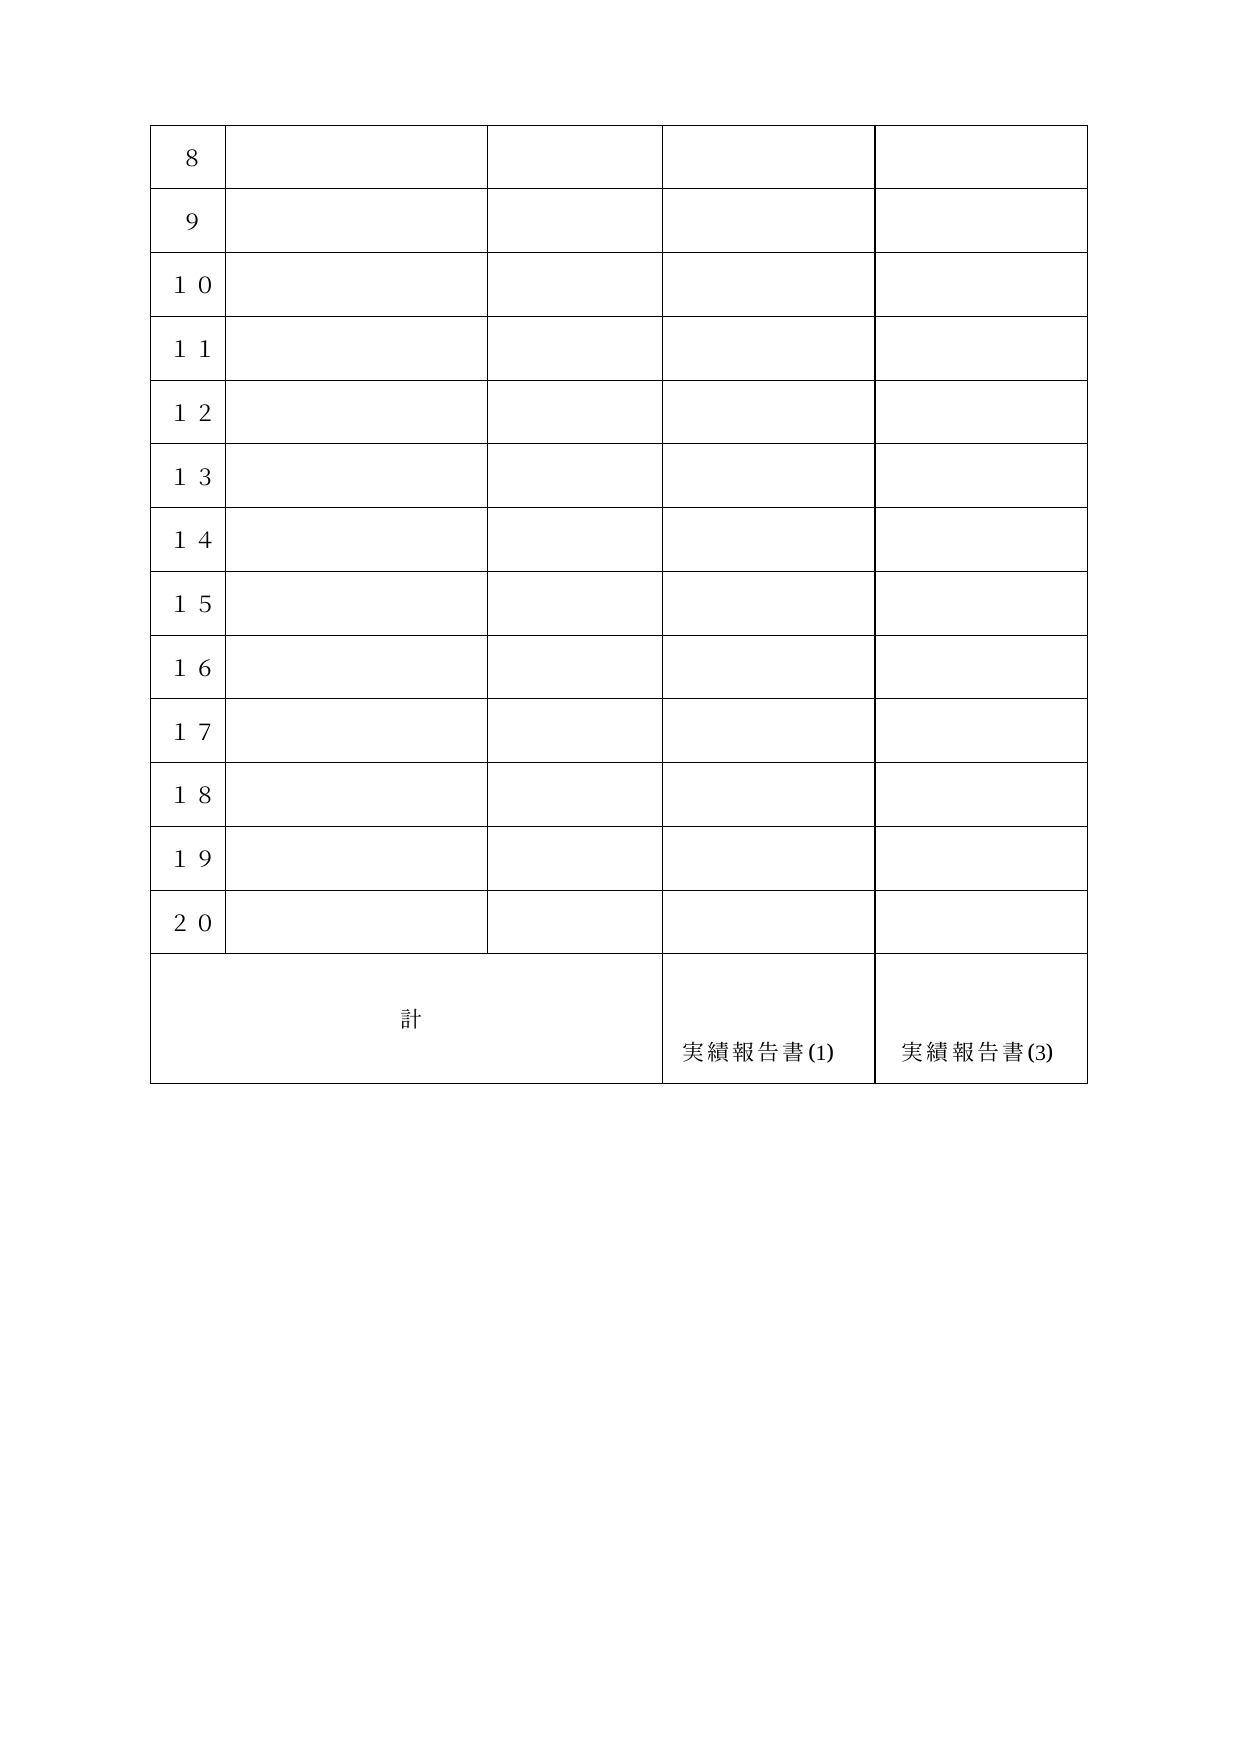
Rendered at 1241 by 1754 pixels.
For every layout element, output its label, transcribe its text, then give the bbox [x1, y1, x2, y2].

table_cell １８ [151, 763, 225, 826]
table_cell [226, 126, 487, 188]
table_cell [876, 444, 1087, 507]
table_cell [226, 827, 487, 889]
table_cell [226, 381, 487, 443]
table_cell [488, 253, 662, 316]
table_cell [663, 126, 874, 188]
table_cell [663, 636, 874, 698]
table_cell [663, 381, 874, 443]
table_cell [488, 508, 662, 571]
table_cell [876, 189, 1087, 252]
table_cell 実績報告書(3) [876, 954, 1087, 1082]
table_cell [226, 572, 487, 634]
table_cell [663, 253, 874, 316]
table_cell １９ [151, 827, 225, 889]
table_cell [876, 763, 1087, 826]
table_cell [488, 317, 662, 379]
table_cell [876, 508, 1087, 571]
table_cell 実績報告書(1) [663, 954, 874, 1082]
table_cell [663, 827, 874, 889]
table_cell [663, 891, 874, 953]
table_cell [488, 891, 662, 953]
table_cell [876, 636, 1087, 698]
table_cell [488, 827, 662, 889]
table_cell [876, 253, 1087, 316]
table_cell ８ [151, 126, 225, 188]
table_cell [663, 763, 874, 826]
table_cell [226, 317, 487, 379]
table_cell ２０ [151, 891, 225, 953]
table_cell [226, 763, 487, 826]
table_cell １２ [151, 381, 225, 443]
table_cell [488, 381, 662, 443]
table_cell [488, 189, 662, 252]
table_cell [488, 126, 662, 188]
table_cell [226, 253, 487, 316]
table_cell [876, 827, 1087, 889]
table_cell １４ [151, 508, 225, 571]
table_cell [226, 636, 487, 698]
table_cell １６ [151, 636, 225, 698]
table_cell 計 [151, 954, 662, 1082]
table_cell [226, 699, 487, 762]
table_cell [663, 699, 874, 762]
table_cell [876, 891, 1087, 953]
table_cell [663, 317, 874, 379]
table_cell １１ [151, 317, 225, 379]
table_cell [663, 508, 874, 571]
table_cell [876, 126, 1087, 188]
table_cell [876, 317, 1087, 379]
table_cell [226, 444, 487, 507]
table_cell [226, 189, 487, 252]
table_cell １０ [151, 253, 225, 316]
table_cell １３ [151, 444, 225, 507]
table_cell [488, 763, 662, 826]
table_cell ９ [151, 189, 225, 252]
table_cell [488, 636, 662, 698]
table_cell [663, 444, 874, 507]
table_cell [876, 699, 1087, 762]
table_cell [226, 891, 487, 953]
table_cell １７ [151, 699, 225, 762]
table_cell [663, 572, 874, 634]
table_cell [663, 189, 874, 252]
table_cell [488, 572, 662, 634]
table_cell １５ [151, 572, 225, 634]
table_cell [488, 699, 662, 762]
table_cell [488, 444, 662, 507]
table_cell [876, 381, 1087, 443]
table_cell [876, 572, 1087, 634]
table_cell [226, 508, 487, 571]
